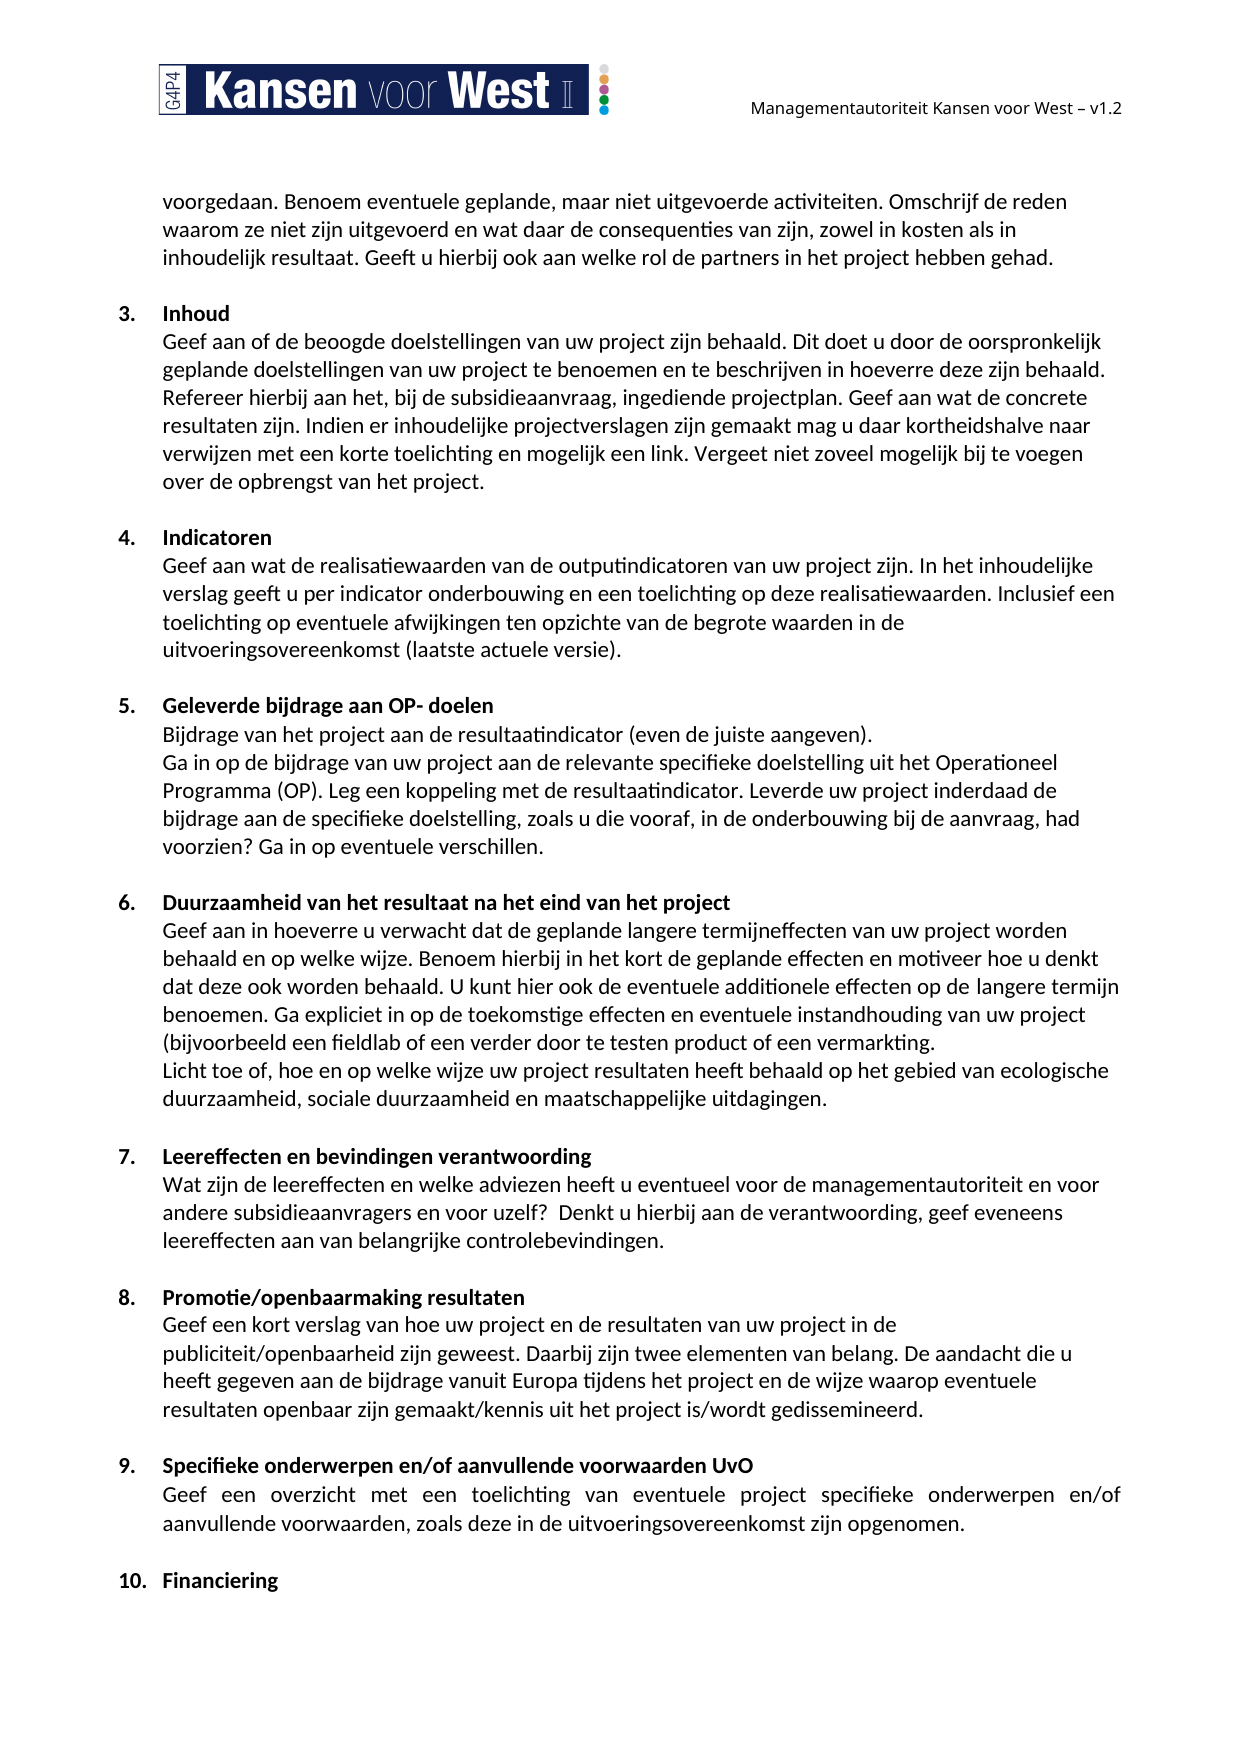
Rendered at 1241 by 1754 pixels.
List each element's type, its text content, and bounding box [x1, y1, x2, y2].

list Indicatoren [118, 523, 1122, 552]
text Wat zijn de leereffecten en welke adviezen heeft u eventueel voor de managementautoriteit en voor andere subsidieaanvragers en voor uzelf? Denkt u hierbij aan de verantwoording, geef eveneens leereffecten aan van belangrijke controlebevindingen. [162, 1171, 1122, 1254]
list Inhoud [118, 299, 1122, 327]
list Financiering [118, 1566, 1122, 1594]
list Geef een overzicht met een toelichting van eventuele project specifieke onderwerpen en/of aanvullende voorwaarden, zoals deze in de uitvoeringsovereenkomst zijn opgenomen. [162, 1479, 1122, 1537]
text Licht toe of, hoe en op welke wijze uw project resultaten heeft behaald op het gebied van ecologische duurzaamheid, sociale duurzaamheid en maatschappelijke uitdagingen. [162, 1056, 1122, 1112]
list Duurzaamheid van het resultaat na het eind van het project [118, 888, 1122, 916]
list Geleverde bijdrage aan OP- doelen [118, 692, 1122, 720]
text Bijdrage van het project aan de resultaatindicator (even de juiste aangeven). [162, 720, 1122, 748]
text Ga in op de bijdrage van uw project aan de relevante specifieke doelstelling uit het Operationeel Programma (OP). Leg een koppeling met de resultaatindicator. Leverde uw project inderdaad de bijdrage aan de specifieke doelstelling, zoals u die vooraf, in de onderbouwing bij de aanvraag, had voorzien? Ga in op eventuele verschillen. [162, 748, 1122, 860]
list Promotie/openbaarmaking resultaten [118, 1283, 1122, 1311]
text Geef aan of de beoogde doelstellingen van uw project zijn behaald. Dit doet u door de oorspronkelijk geplande doelstellingen van uw project te benoemen en te beschrijven in hoeverre deze zijn behaald. Refereer hierbij aan het, bij de subsidieaanvraag, ingediende projectplan. Geef aan wat de concrete resultaten zijn. Indien er inhoudelijke projectverslagen zijn gemaakt mag u daar kortheidshalve naar verwijzen met een korte toelichting en mogelijk een link. Vergeet niet zoveel mogelijk bij te voegen over de opbrengst van het project. [162, 327, 1122, 496]
list Leereffecten en bevindingen verantwoording [118, 1142, 1122, 1171]
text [162, 187, 1122, 271]
text Geef een kort verslag van hoe uw project en de resultaten van uw project in de publiciteit/openbaarheid zijn geweest. Daarbij zijn twee elementen van belang. De aandacht die u heeft gegeven aan de bijdrage vanuit Europa tijdens het project en de wijze waarop eventuele resultaten openbaar zijn gemaakt/kennis uit het project is/wordt gedissemineerd. [162, 1311, 1122, 1423]
picture [158, 64, 609, 115]
list Specifieke onderwerpen en/of aanvullende voorwaarden UvO [118, 1451, 1122, 1479]
text Geef aan in hoeverre u verwacht dat de geplande langere termijneffecten van uw project worden behaald en op welke wijze. Benoem hierbij in het kort de geplande effecten en motiveer hoe u denkt dat deze ook worden behaald. U kunt hier ook de eventuele additionele effecten op de langere termijn benoemen. Ga expliciet in op de toekomstige effecten en eventuele instandhouding van uw project (bijvoorbeeld een fieldlab of een verder door te testen product of een vermarkting. [162, 916, 1122, 1056]
text Geef aan wat de realisatiewaarden van de outputindicatoren van uw project zijn. In het inhoudelijke verslag geeft u per indicator onderbouwing en een toelichting op deze realisatiewaarden. Inclusief een toelichting op eventuele afwijkingen ten opzichte van de begrote waarden in de uitvoeringsovereenkomst (laatste actuele versie). [162, 552, 1122, 664]
